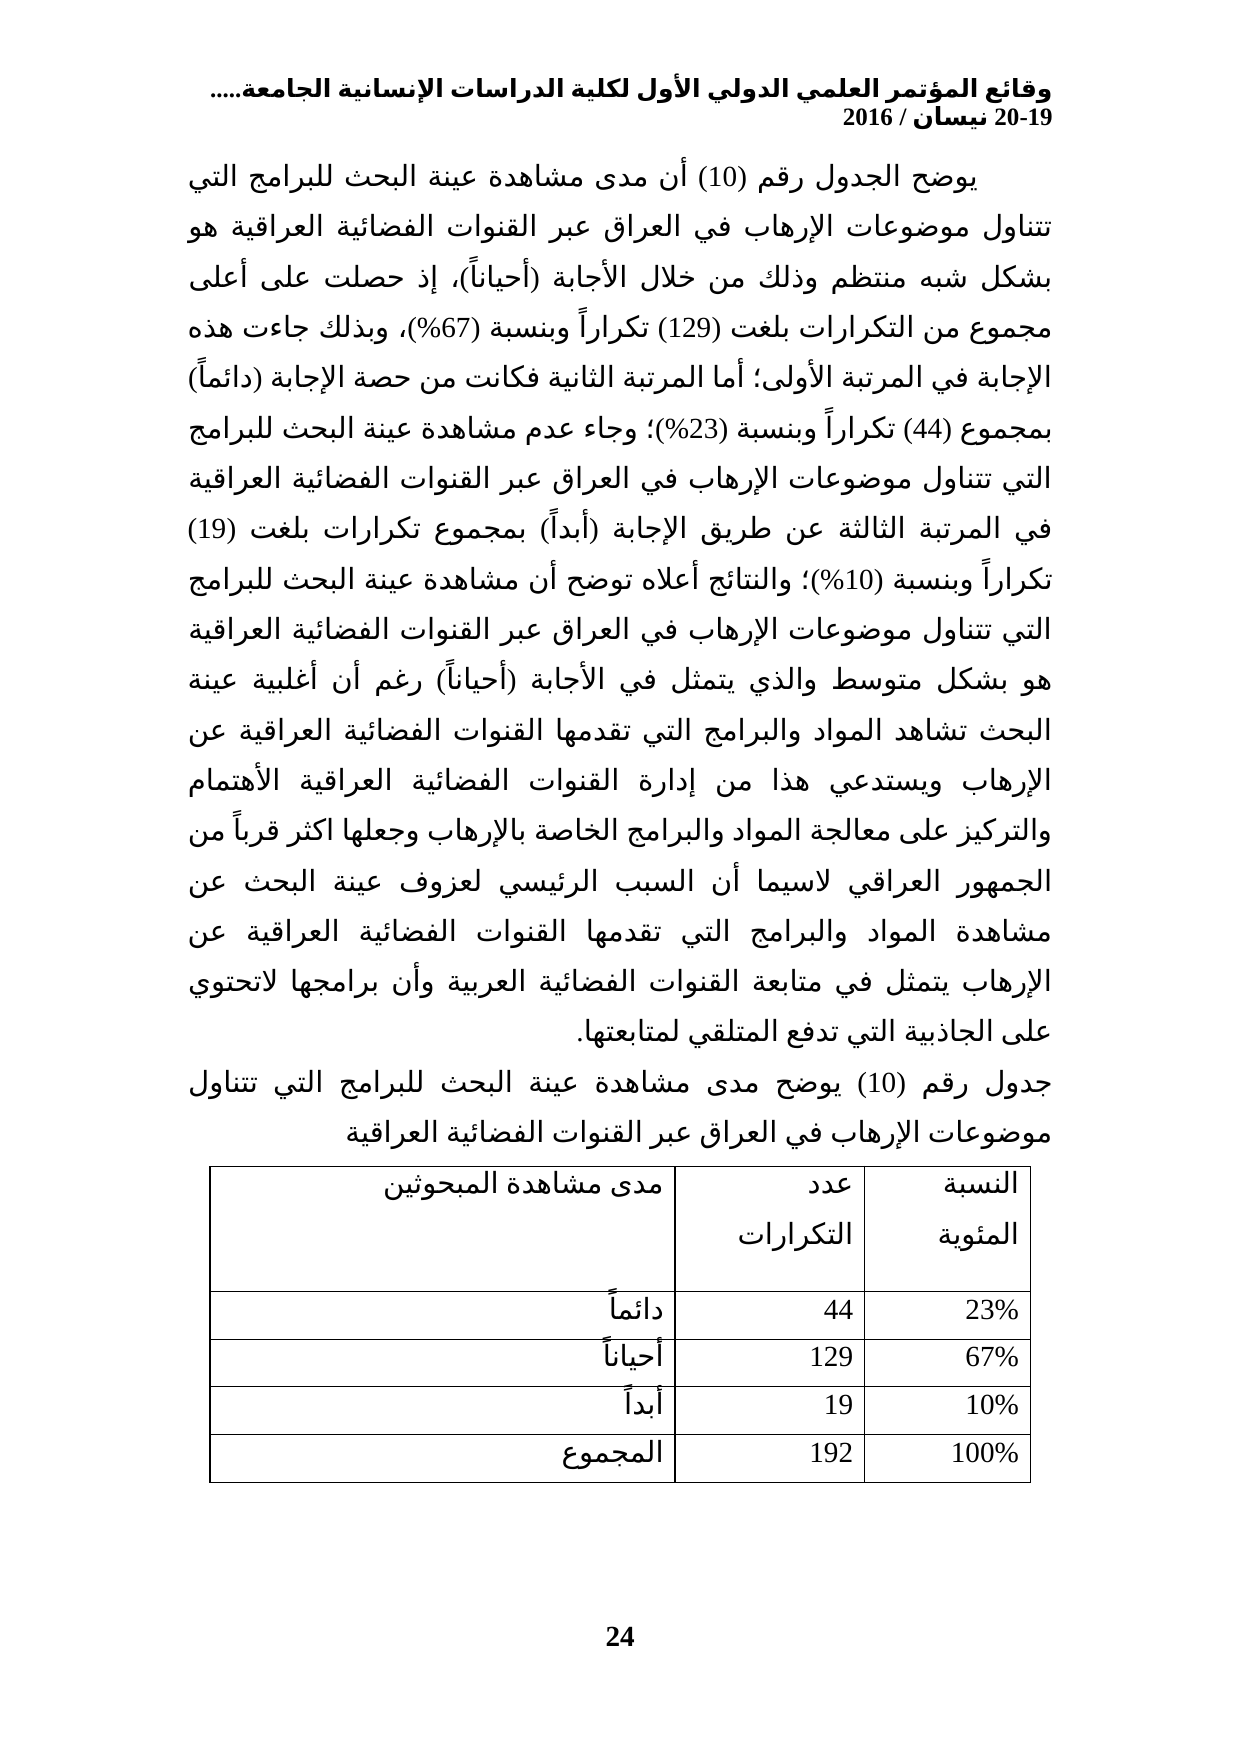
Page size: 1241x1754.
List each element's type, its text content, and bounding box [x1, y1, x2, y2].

text يوضح الجدول رقم (10) أن مدى مشاهدة عينة البحث للبرامج التي تتناول موضوعات الإرهاب في العراق عبر القنوات الفضائية العراقية هو بشكل شبه منتظم وذلك من خلال الأجابة (أحياناً)، إذ حصلت على أعلى مجموع من التكرارات بلغت (129) تكراراً وبنسبة (67%)، وبذلك جاءت هذه الإجابة في المرتبة الأولى؛ أما المرتبة الثانية فكانت من حصة الإجابة (دائماً) بمجموع (44) تكراراً وبنسبة (23%)؛ وجاء عدم مشاهدة عينة البحث للبرامج التي تتناول موضوعات الإرهاب في العراق عبر القنوات الفضائية العراقية في المرتبة الثالثة عن طريق الإجابة (أبداً) بمجموع تكرارات بلغت (19) تكراراً وبنسبة (10%)؛ والنتائج أعلاه توضح أن مشاهدة عينة البحث للبرامج التي تتناول موضوعات الإرهاب في العراق عبر القنوات الفضائية العراقية هو بشكل متوسط والذي يتمثل في الأجابة (أحياناً) رغم أن أغلبية عينة البحث تشاهد المواد والبرامج التي تقدمها القنوات الفضائية العراقية عن الإرهاب ويستدعي هذا من إدارة القنوات الفضائية العراقية الأهتمام والتركيز على معالجة المواد والبرامج الخاصة بالإرهاب وجعلها اكثر قرباً من الجمهور العراقي لاسيما أن السبب الرئيسي لعزوف عينة البحث عن مشاهدة المواد والبرامج التي تقدمها القنوات الفضائية العراقية عن الإرهاب يتمثل في متابعة القنوات الفضائية العربية وأن برامجها لاتحتوي على الجاذبية التي تدفع المتلقي لمتابعتها. [187, 159, 1053, 1048]
table_header مدى مشاهدة المبحوثين [211, 1167, 674, 1291]
table_cell 192 [676, 1435, 864, 1482]
table_cell أحياناً [211, 1340, 674, 1386]
table_cell أبداً [211, 1387, 674, 1434]
table_header النسبة المئوية [865, 1167, 1030, 1291]
table_cell 23% [865, 1292, 1030, 1338]
table_cell المجموع [211, 1435, 674, 1482]
table_cell 10% [865, 1387, 1030, 1434]
table_cell 100% [865, 1435, 1030, 1482]
table_cell دائماً [211, 1292, 674, 1338]
table_header عدد التكرارات [676, 1167, 864, 1291]
table_cell 19 [676, 1387, 864, 1434]
table_cell 44 [676, 1292, 864, 1338]
table_cell 129 [676, 1340, 864, 1386]
table_cell 67% [865, 1340, 1030, 1386]
text جدول رقم (10) يوضح مدى مشاهدة عينة البحث للبرامج التي تتناول موضوعات الإرهاب في العراق عبر القنوات الفضائية العراقية [187, 1065, 1053, 1149]
